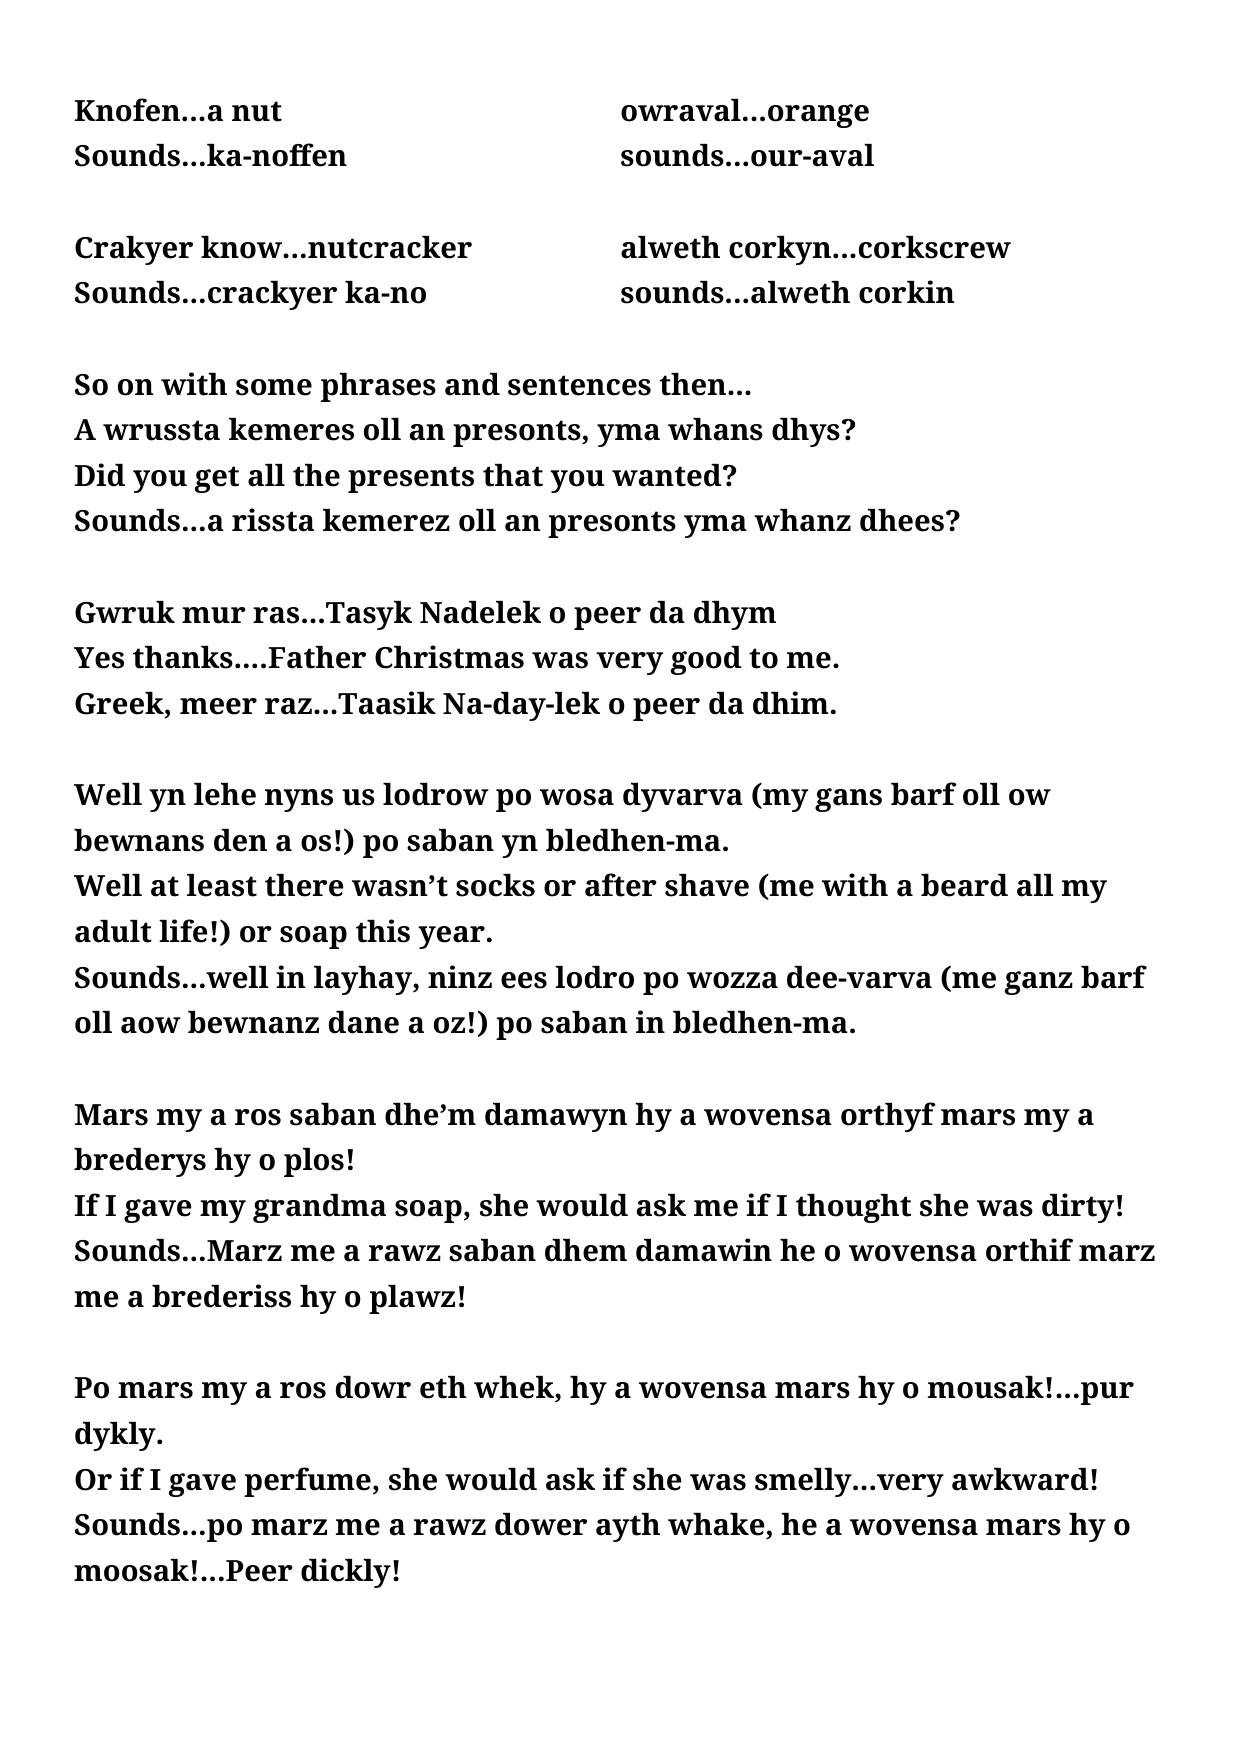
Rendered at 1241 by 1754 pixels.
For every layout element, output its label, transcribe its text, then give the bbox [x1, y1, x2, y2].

text Sounds...well in layhay, ninz ees lodro po wozza dee-varva (me ganz barf oll aow bewnanz dane a oz!) po saban in bledhen-ma. [74, 957, 1167, 1042]
text Po mars my a ros dowr eth whek, hy a wovensa mars hy o mousak!...pur dykly. [74, 1367, 1167, 1453]
text Sounds...po marz me a rawz dower ayth whake, he a wovensa mars hy o moosak!...Peer dickly! [74, 1504, 1167, 1590]
text Sounds...ka-noffen sounds...our-aval [74, 136, 1167, 175]
text A wrussta kemeres oll an presonts, yma whans dhys? [74, 409, 1167, 449]
text Did you get all the presents that you wanted? [74, 455, 1167, 495]
text Well at least there wasn’t socks or after shave (me with a beard all my adult life!) or soap this year. [74, 866, 1167, 951]
text Crakyer know...nutcracker alweth corkyn...corkscrew [74, 227, 1167, 267]
text If I gave my grandma soap, she would ask me if I thought she was dirty! [74, 1185, 1167, 1225]
text Yes thanks....Father Christmas was very good to me. [74, 637, 1167, 677]
text Or if I gave perfume, she would ask if she was smelly...very awkward! [74, 1459, 1167, 1498]
text Sounds...crackyer ka-no sounds...alweth corkin [74, 272, 1167, 312]
text Well yn lehe nyns us lodrow po wosa dyvarva (my gans barf oll ow bewnans den a os!) po saban yn bledhen-ma. [74, 774, 1167, 860]
text Sounds...a rissta kemerez oll an presonts yma whanz dhees? [74, 501, 1167, 540]
text Sounds...Marz me a rawz saban dhem damawin he o wovensa orthif marz me a brederiss hy o plawz! [74, 1231, 1167, 1316]
text Knofen...a nut owraval...orange [74, 90, 1167, 130]
text Mars my a ros saban dhe’m damawyn hy a wovensa orthyf mars my a brederys hy o plos! [74, 1094, 1167, 1179]
text Gwruk mur ras...Tasyk Nadelek o peer da dhym [74, 592, 1167, 632]
text Greek, meer raz...Taasik Na-day-lek o peer da dhim. [74, 683, 1167, 723]
text So on with some phrases and sentences then... [74, 364, 1167, 403]
